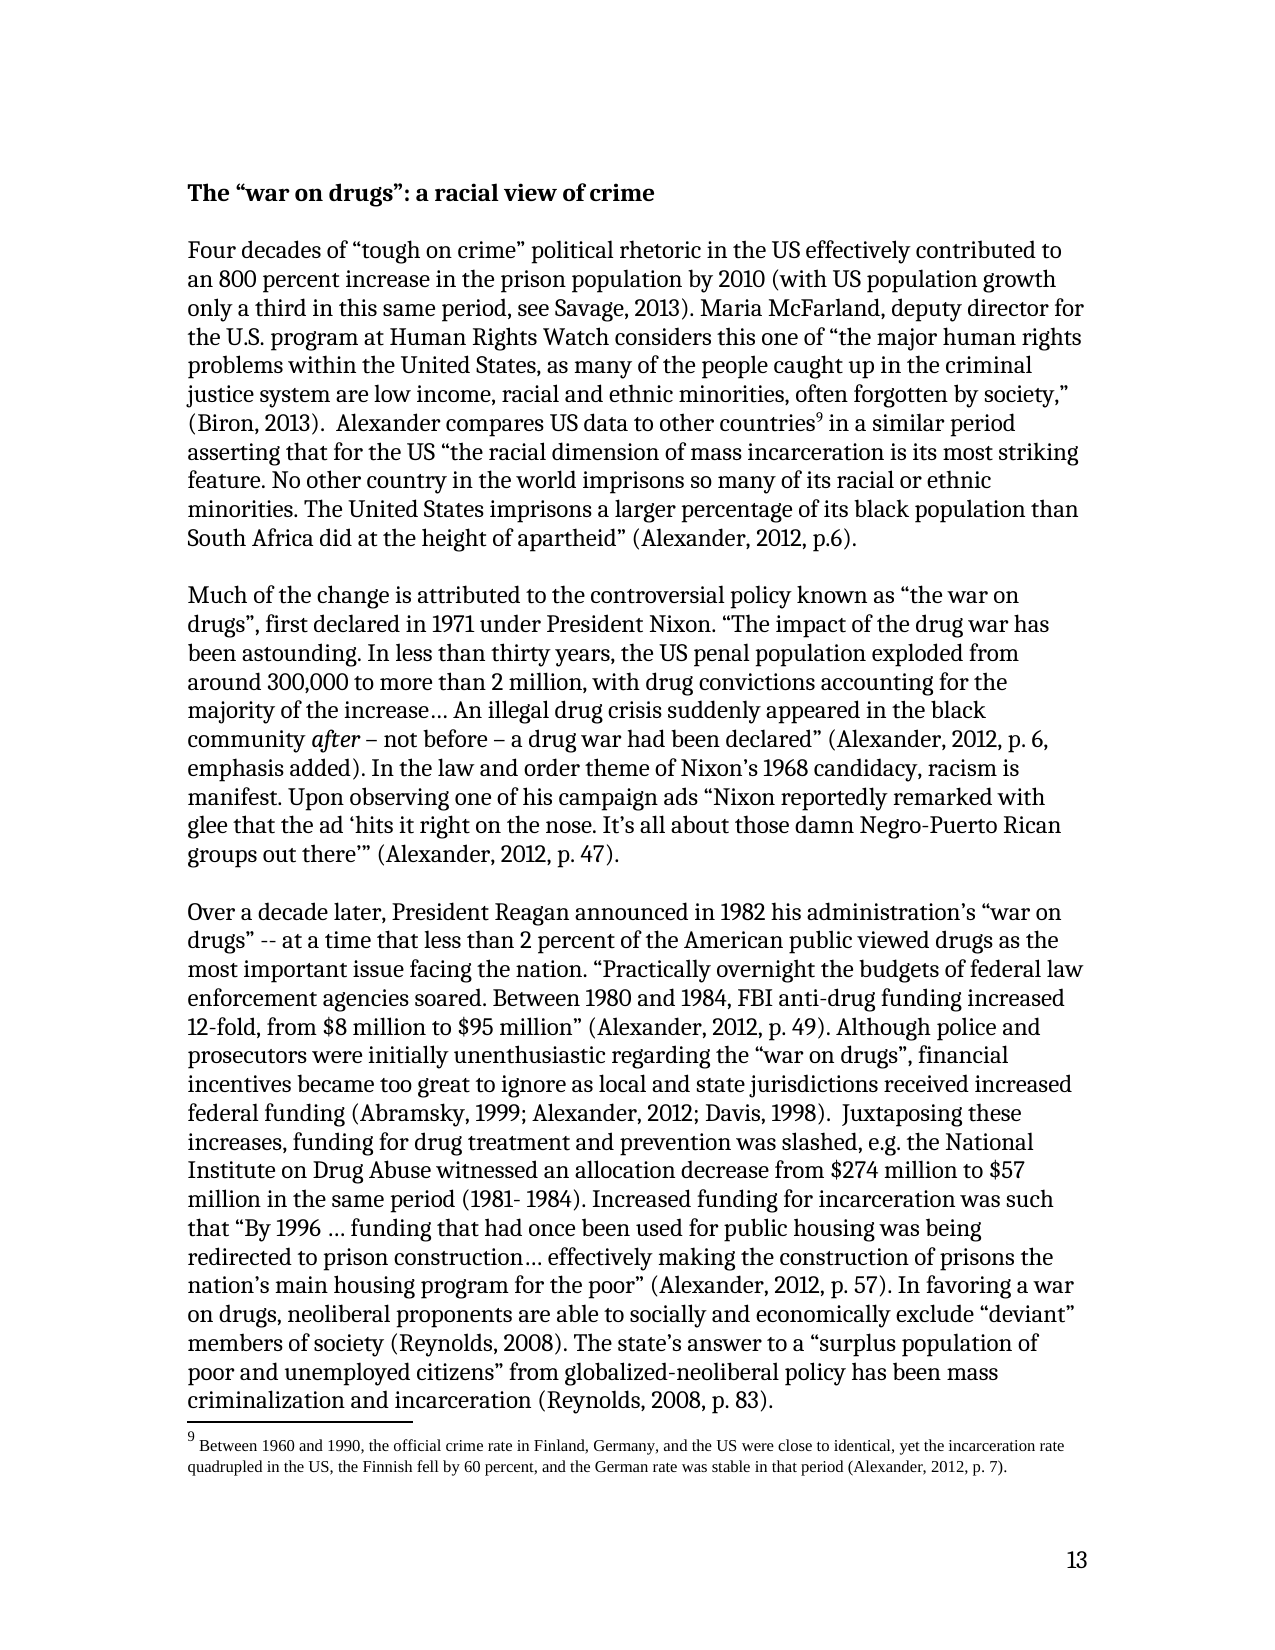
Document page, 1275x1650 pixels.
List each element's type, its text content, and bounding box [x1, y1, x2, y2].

text Much of the change is attributed to the controversial policy known as “the war on drugs”, first declared in 1971 under President Nixon. “The impact of the drug war has been astounding. In less than thirty years, the US penal population exploded from around 300,000 to more than 2 million, with drug convictions accounting for the majority of the increase… An illegal drug crisis suddenly appeared in the black community after – not before – a drug war had been declared” (Alexander, 2012, p. 6, emphasis added). In the law and order theme of Nixon’s 1968 candidacy, racism is manifest. Upon observing one of his campaign ads “Nixon reportedly remarked with glee that the ad ‘hits it right on the nose. It’s all about those damn Negro-Puerto Rican groups out there’” (Alexander, 2012, p. 47). [187, 581, 1087, 869]
text Over a decade later, President Reagan announced in 1982 his administration’s “war on drugs” -- at a time that less than 2 percent of the American public viewed drugs as the most important issue facing the nation. “Practically overnight the budgets of federal law enforcement agencies soared. Between 1980 and 1984, FBI anti-drug funding increased 12-fold, from $8 million to $95 million” (Alexander, 2012, p. 49). Although police and prosecutors were initially unenthusiastic regarding the “war on drugs”, financial incentives became too great to ignore as local and state jurisdictions received increased federal funding (Abramsky, 1999; Alexander, 2012; Davis, 1998). Juxtaposing these increases, funding for drug treatment and prevention was slashed, e.g. the National Institute on Drug Abuse witnessed an allocation decrease from $274 million to $57 million in the same period (1981- 1984). Increased funding for incarceration was such that “By 1996 … funding that had once been used for public housing was being redirected to prison construction… effectively making the construction of prisons the nation’s main housing program for the poor” (Alexander, 2012, p. 57). In favoring a war on drugs, neoliberal proponents are able to socially and economically exclude “deviant” members of society (Reynolds, 2008). The state’s answer to a “surplus population of poor and unemployed citizens” from globalized-neoliberal policy has been mass criminalization and incarceration (Reynolds, 2008, p. 83). [187, 898, 1087, 1415]
text The “war on drugs”: a racial view of crime [187, 179, 1087, 208]
text Four decades of “tough on crime” political rhetoric in the US effectively contributed to an 800 percent increase in the prison population by 2010 (with US population growth only a third in this same period, see Savage, 2013). Maria McFarland, deputy director for the U.S. program at Human Rights Watch considers this one of “the major human rights problems within the United States, as many of the people caught up in the criminal justice system are low income, racial and ethnic minorities, often forgotten by society,” (Biron, 2013). Alexander compares US data to other countries in a similar period asserting that for the US “the racial dimension of mass incarceration is its most striking feature. No other country in the world imprisons so many of its racial or ethnic minorities. The United States imprisons a larger percentage of its black population than South Africa did at the height of apartheid” (Alexander, 2012, p.6). [187, 236, 1087, 553]
